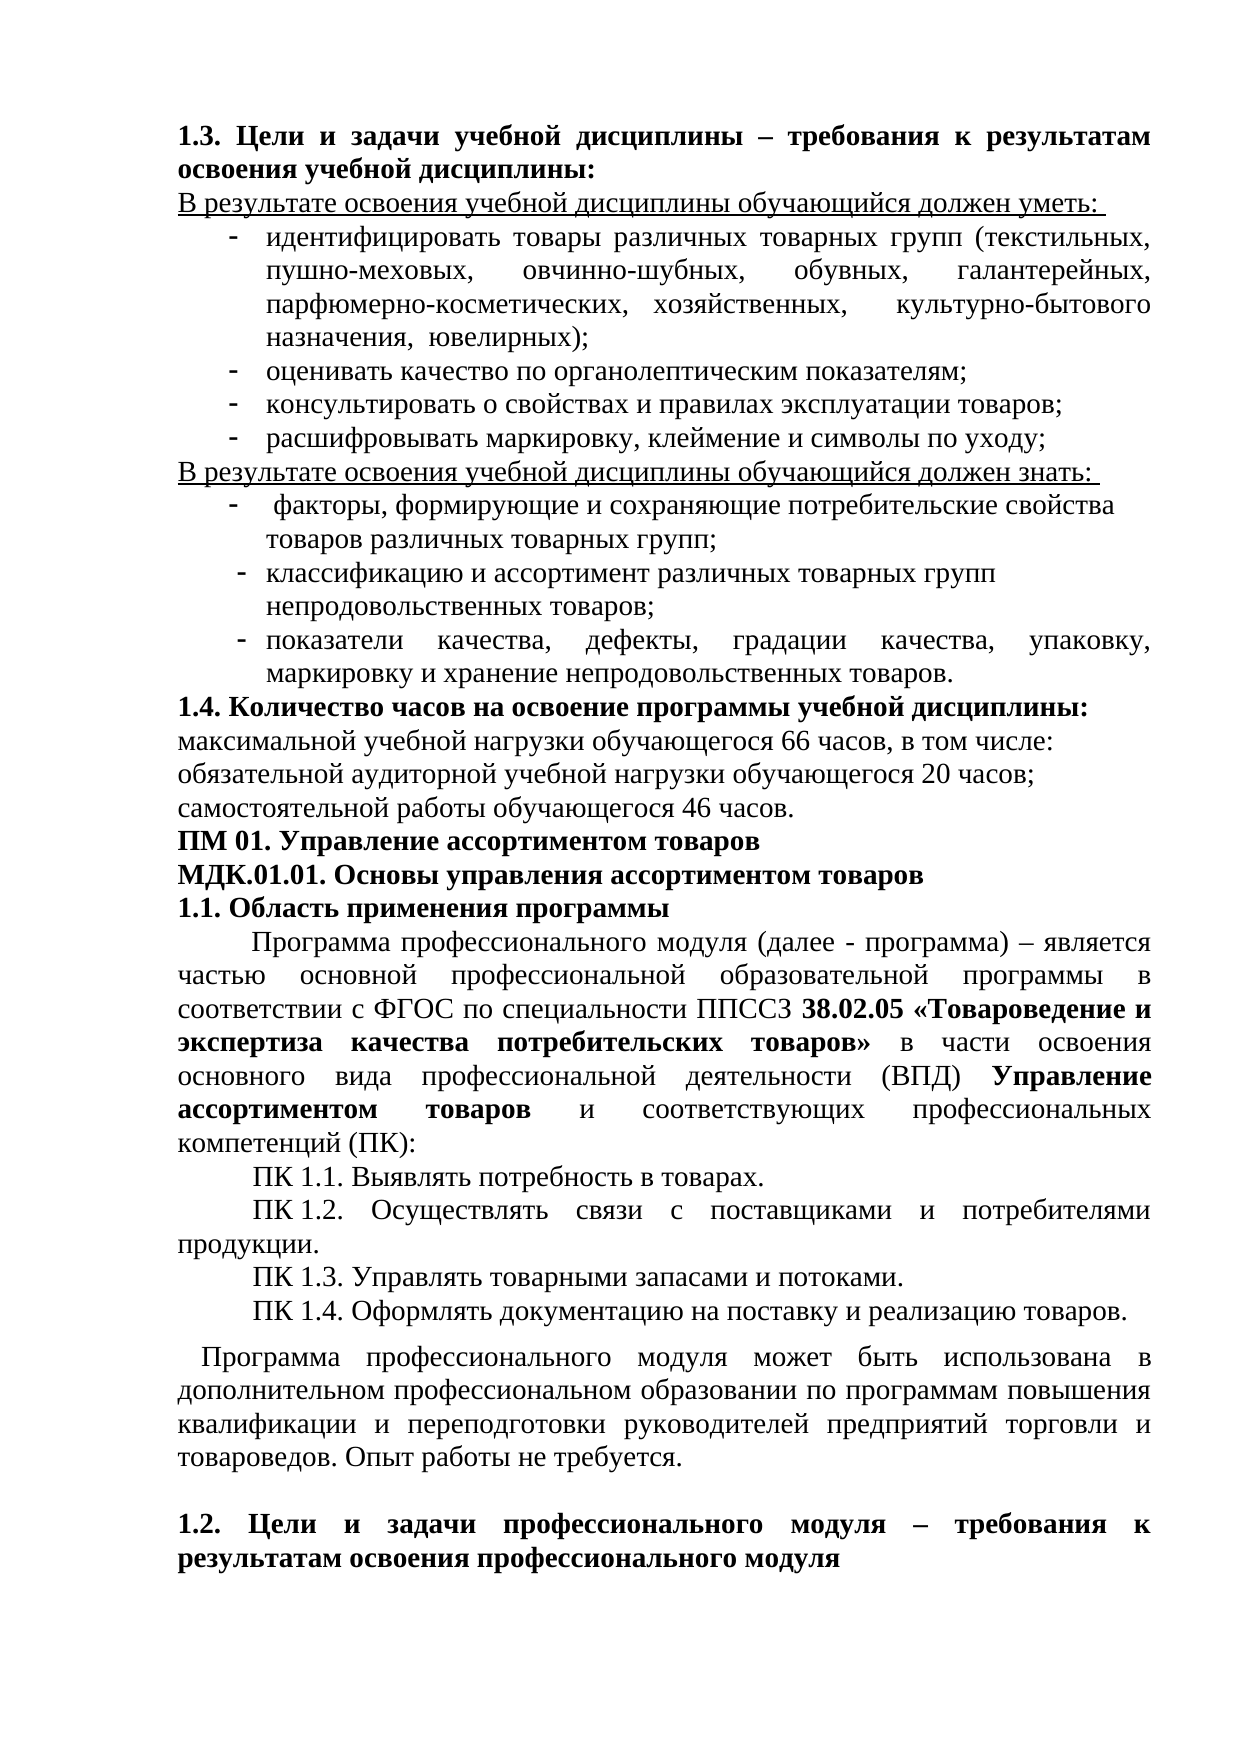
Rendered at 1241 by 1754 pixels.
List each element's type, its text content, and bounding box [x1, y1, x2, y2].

list показатели качества, дефекты, градации качества, упаковку, маркировку и хранение непродовольственных товаров. [237, 622, 1152, 689]
text 1.1. Область применения программы [177, 890, 1171, 924]
list факторы, формирующие и сохраняющие потребительские свойства товаров различных товарных групп; [228, 487, 1152, 555]
text 1.3. Цели и задачи учебной дисциплины – требования к результатам освоения учебной дисциплины: [177, 118, 1152, 185]
list консультировать о свойствах и правилах эксплуатации товаров; [228, 387, 1152, 420]
text В результате освоения учебной дисциплины обучающийся должен уметь: [177, 185, 1152, 219]
text самостоятельной работы обучающегося 46 часов. [177, 790, 1152, 823]
text максимальной учебной нагрузки обучающегося 66 часов, в том числе: [177, 723, 1152, 756]
text ПК 1.2. Осуществлять связи с поставщиками и потребителями продукции. [177, 1192, 1152, 1259]
text 1.4. Количество часов на освоение программы учебной дисциплины: [177, 689, 1152, 723]
text обязательной аудиторной учебной нагрузки обучающегося 20 часов; [177, 756, 1152, 790]
text ПК 1.1. Выявлять потребность в товарах. [177, 1159, 1152, 1192]
text ПК 1.4. Оформлять документацию на поставку и реализацию товаров. [177, 1293, 1152, 1326]
text ПМ 01. Управление ассортиментом товаров [177, 823, 1152, 857]
text Программа профессионального модуля (далее - программа) – является частью основной профессиональной образовательной программы в соответствии с ФГОС по специальности ППССЗ 38.02.05 «Товароведение и экспертиза качества потребительских товаров» в части освоения основного вида профессиональной деятельности (ВПД) Управление ассортиментом товаров и соответствующих профессиональных компетенций (ПК): [177, 924, 1152, 1159]
text 1.2. Цели и задачи профессионального модуля – требования к результатам освоения профессионального модуля [177, 1507, 1152, 1574]
text МДК.01.01. Основы управления ассортиментом товаров [177, 857, 1152, 890]
list идентифицировать товары различных товарных групп (текстильных, пушно-меховых, овчинно-шубных, обувных, галантерейных, парфюмерно-косметических, хозяйственных, культурно-бытового назначения, ювелирных); [228, 219, 1152, 353]
list оценивать качество по органолептическим показателям; [228, 353, 1152, 387]
list расшифровывать маркировку, клеймение и символы по уходу; [228, 420, 1152, 454]
list классификацию и ассортимент различных товарных групп непродовольственных товаров; [237, 555, 1152, 622]
text Программа профессионального модуля может быть использована в дополнительном профессиональном образовании по программам повышения квалификации и переподготовки руководителей предприятий торговли и товароведов. Опыт работы не требуется. [177, 1339, 1152, 1473]
text ПК 1.3. Управлять товарными запасами и потоками. [177, 1259, 1152, 1293]
text В результате освоения учебной дисциплины обучающийся должен знать: [177, 454, 1152, 487]
